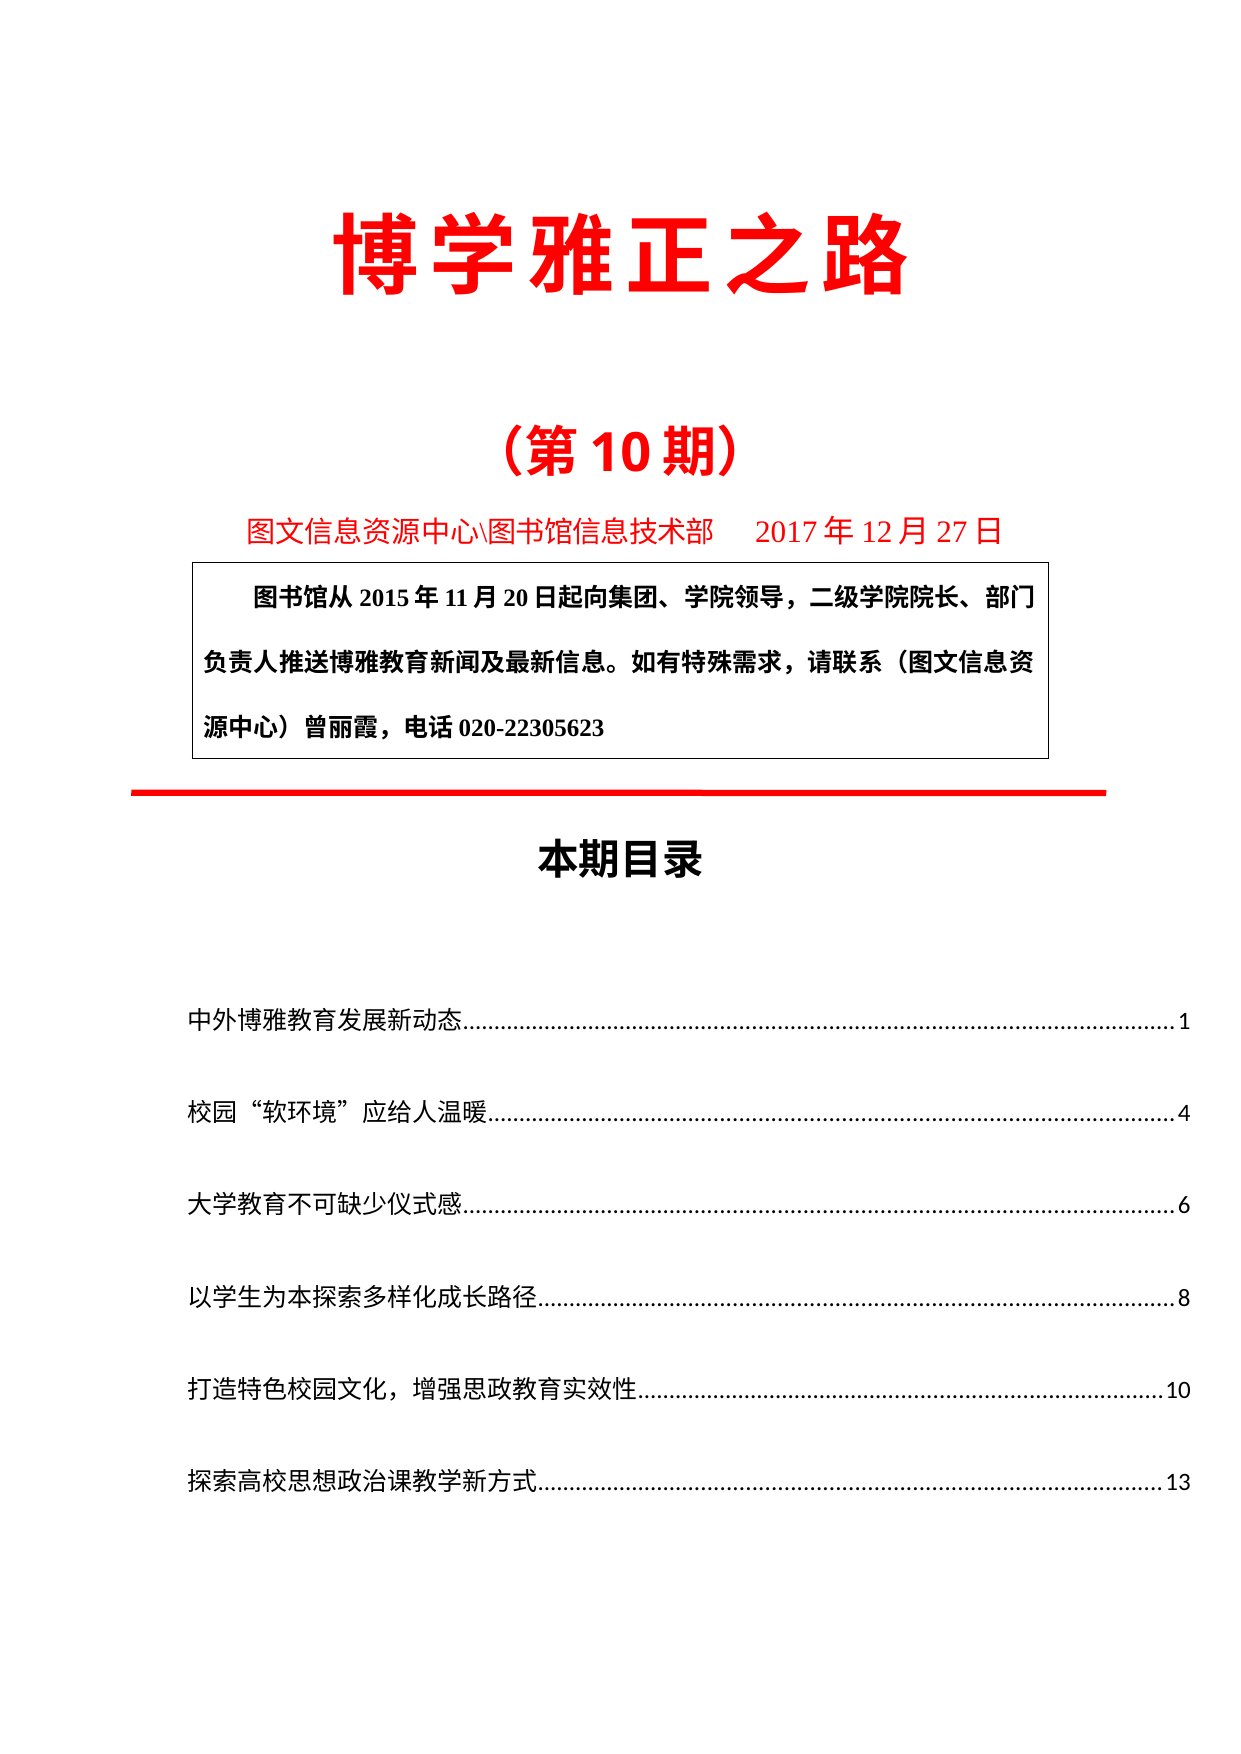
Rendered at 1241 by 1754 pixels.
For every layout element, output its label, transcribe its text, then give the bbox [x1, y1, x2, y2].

text 打造特色校园文化，增强思政教育实效性 10 [187, 1355, 1053, 1420]
text 图文信息资源中心\图书馆信息技术部 2017年12月27日 [187, 497, 1053, 562]
text 校园“软环境”应给人温暖 4 [187, 1078, 1053, 1143]
text 以学生为本探索多样化成长路径 8 [187, 1263, 1053, 1328]
text （第10期） [187, 399, 1053, 497]
text 中外博雅教育发展新动态 1 [187, 986, 1053, 1051]
text 博学雅正之路 [187, 184, 1053, 314]
table_header 图书馆从2015年11月20日起向集团、学院领导，二级学院院长、部门负责人推送博雅教育新闻及最新信息。如有特殊需求，请联系（图文信息资源中心）曾丽霞，电话020-22305623 [193, 563, 1048, 758]
text 本期目录 [187, 824, 1053, 889]
text 大学教育不可缺少仪式感 6 [187, 1171, 1053, 1236]
text 探索高校思想政治课教学新方式 13 [187, 1447, 1053, 1512]
